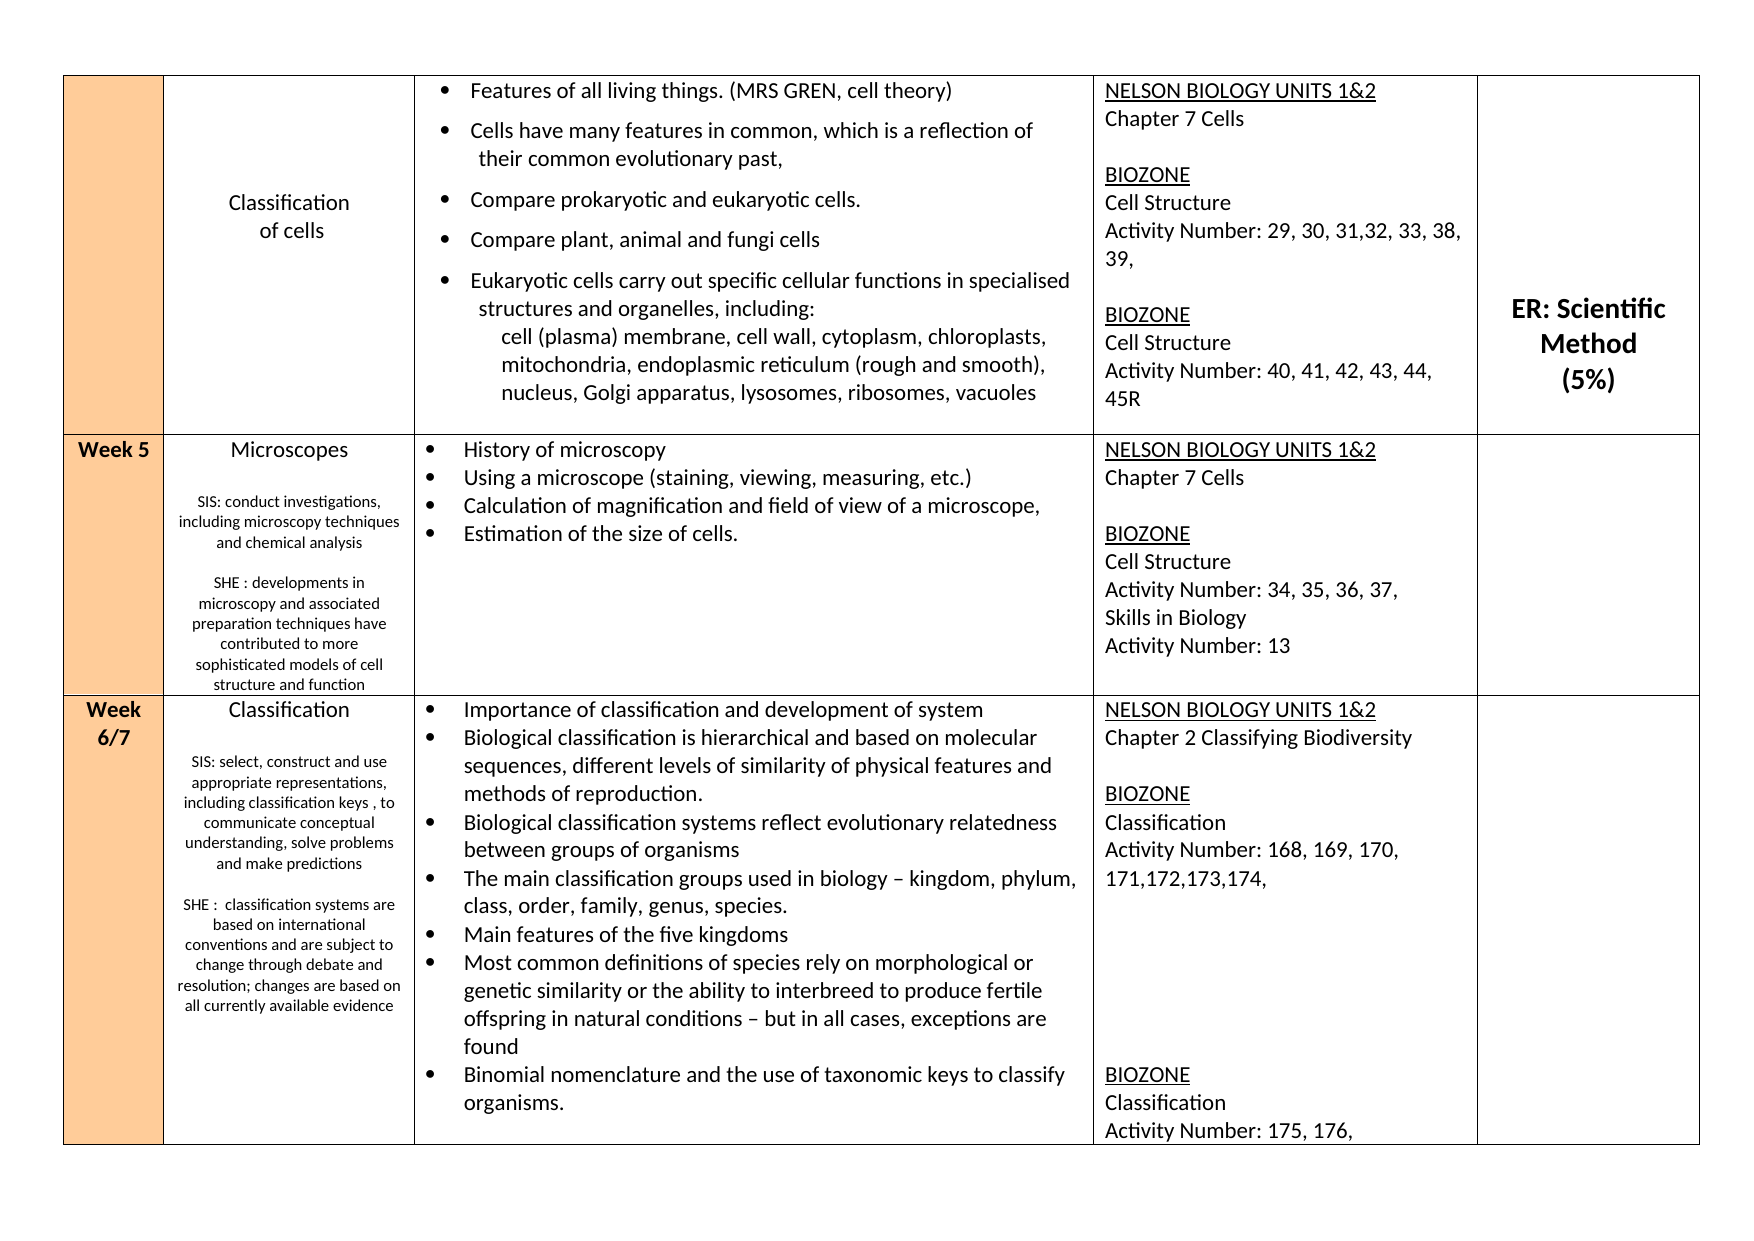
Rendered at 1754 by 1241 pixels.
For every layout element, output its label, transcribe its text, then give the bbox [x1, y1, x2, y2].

table_cell NELSON BIOLOGY UNITS 1&2 Chapter 2 Classifying Biodiversity BIOZONE Classification Activity Number: 168, 169, 170, 171,172,173,174, BIOZONE Classification Activity Number: 175, 176, [1094, 696, 1477, 1144]
table_cell Microscopes SIS: conduct investigations, including microscopy techniques and chemical analysis SHE : developments in microscopy and associated preparation techniques have contributed to more sophisticated models of cell structure and function [164, 435, 414, 694]
table_cell Week 6/7 [64, 696, 163, 1144]
table_cell History of microscopy Using a microscope (staining, viewing, measuring, etc.) Calculation of magnification and field of view of a microscope, Estimation of the size of cells. [415, 435, 1093, 694]
table_cell [1478, 696, 1699, 1144]
table_cell Week 5 [64, 435, 163, 694]
table_cell Week 4 [64, 76, 163, 434]
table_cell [415, 76, 1093, 434]
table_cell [1478, 76, 1699, 434]
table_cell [1094, 76, 1477, 434]
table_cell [164, 76, 414, 434]
table_cell [1478, 435, 1699, 694]
table_cell Importance of classification and development of system Biological classification is hierarchical and based on molecular sequences, different levels of similarity of physical features and methods of reproduction. Biological classification systems reflect evolutionary relatedness between groups of organisms The main classification groups used in biology – kingdom, phylum, class, order, family, genus, species. Main features of the five kingdoms Most common definitions of species rely on morphological or genetic similarity or the ability to interbreed to produce fertile offspring in natural conditions – but in all cases, exceptions are found Binomial nomenclature and the use of taxonomic keys to classify organisms. [415, 696, 1093, 1144]
table_cell Classification SIS: select, construct and use appropriate representations, including classification keys , to communicate conceptual understanding, solve problems and make predictions SHE : classification systems are based on international conventions and are subject to change through debate and resolution; changes are based on all currently available evidence [164, 696, 414, 1144]
table_cell NELSON BIOLOGY UNITS 1&2 Chapter 7 Cells BIOZONE Cell Structure Activity Number: 34, 35, 36, 37, Skills in Biology Activity Number: 13 [1094, 435, 1477, 694]
